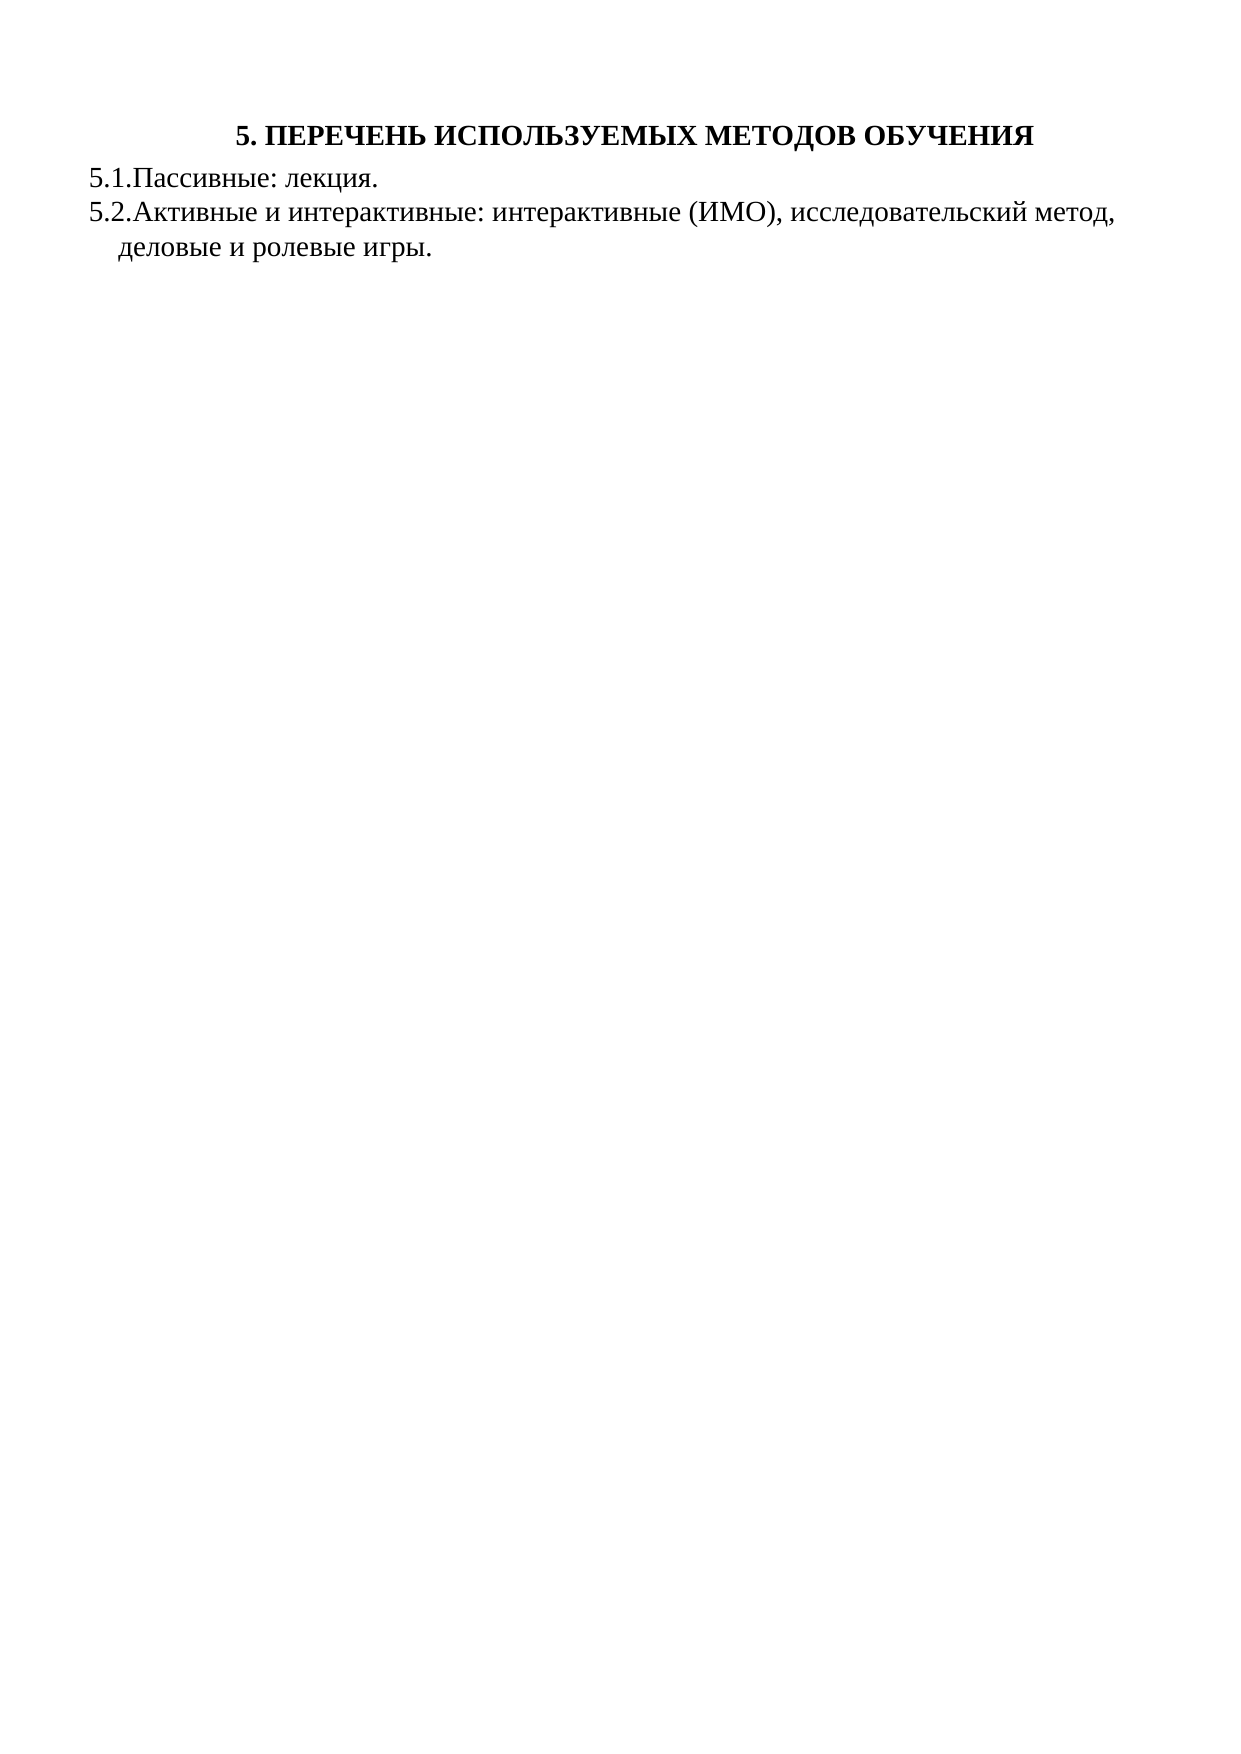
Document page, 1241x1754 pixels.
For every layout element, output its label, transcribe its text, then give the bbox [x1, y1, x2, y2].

text 5.1.Пассивные: лекция. [88, 160, 1152, 193]
text 5. Перечень используемых методов обучения [118, 118, 1152, 152]
text 5.2.Активные и интерактивные: интерактивные (ИМО), исследовательский метод, деловые и ролевые игры. [88, 194, 1152, 262]
